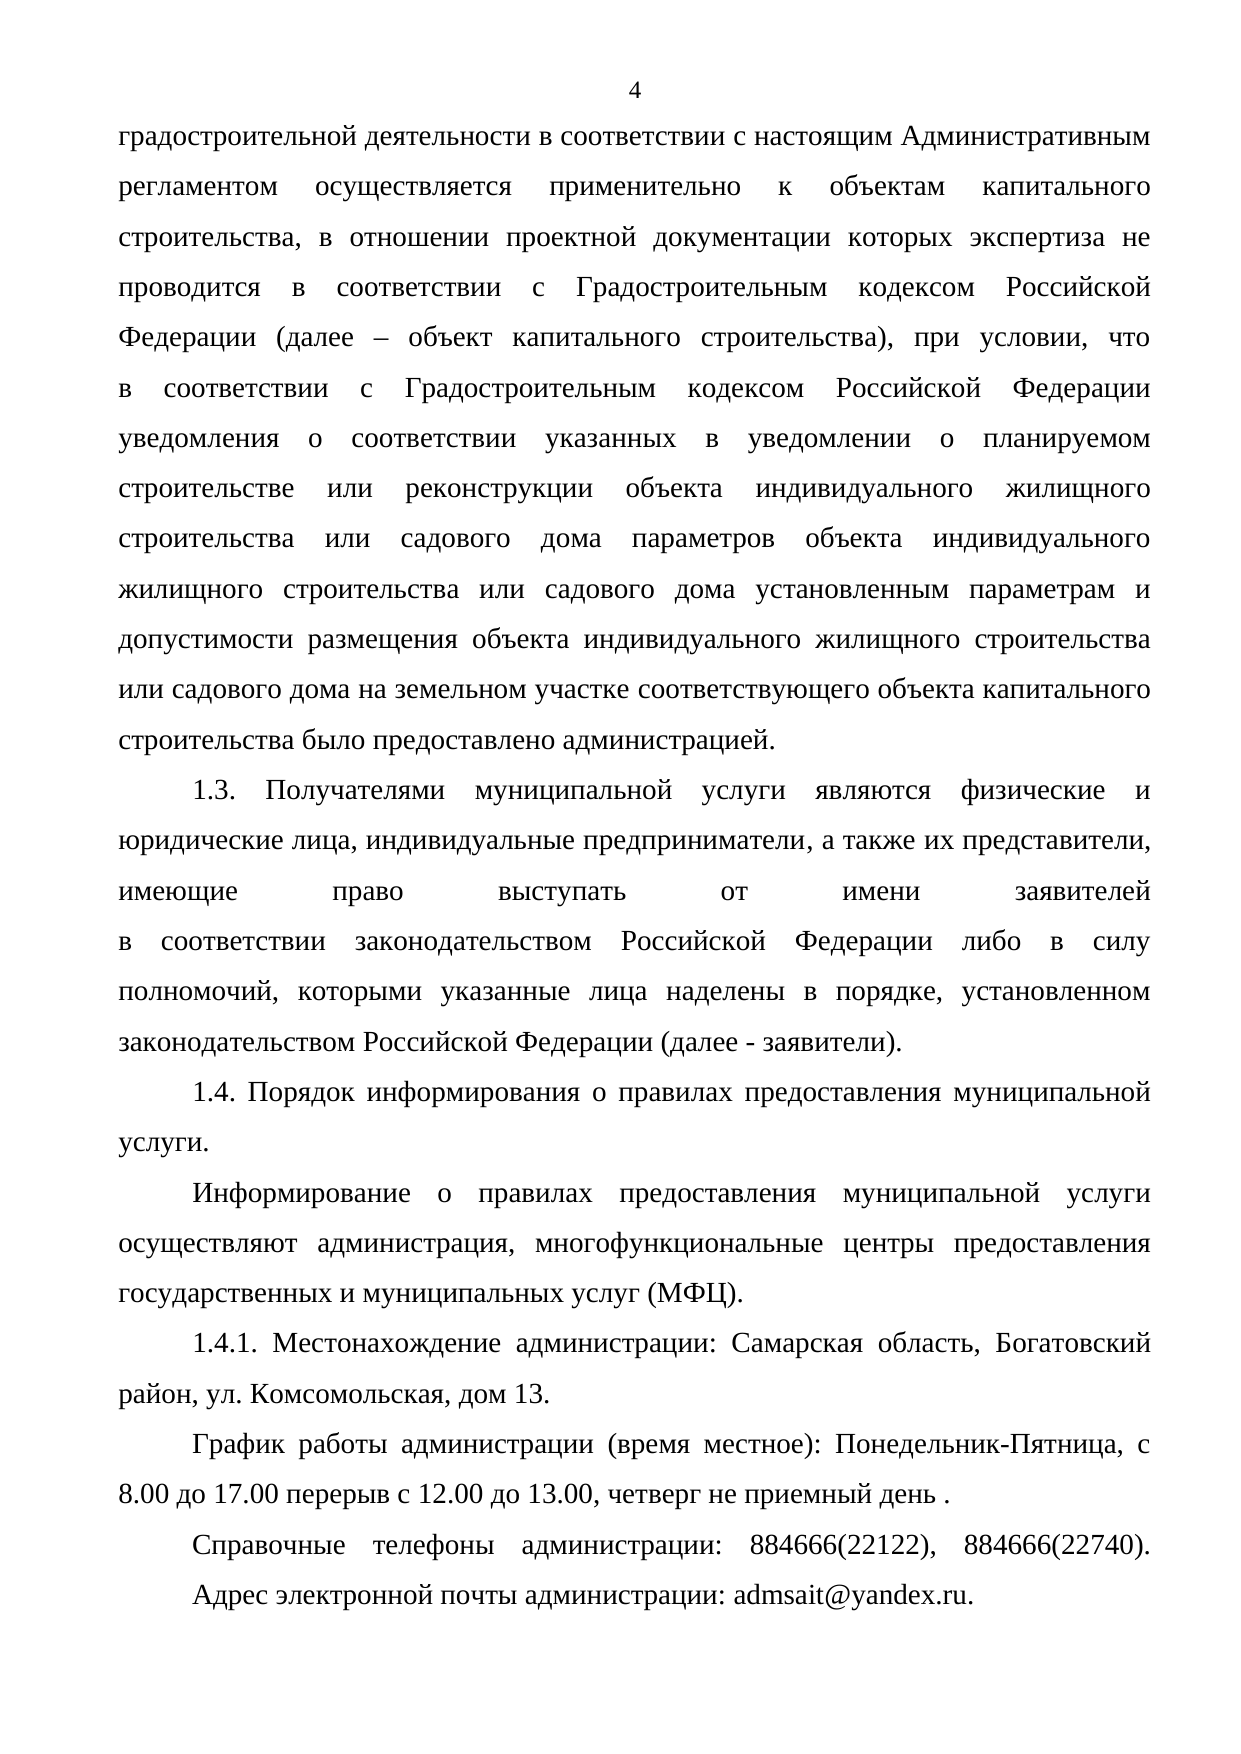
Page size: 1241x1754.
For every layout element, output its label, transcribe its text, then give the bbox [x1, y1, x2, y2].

text Информирование о правилах предоставления муниципальной услуги осуществляют администрация, многофункциональные центры предоставления государственных и муниципальных услуг (МФЦ). [118, 1175, 1152, 1309]
text График работы администрации (время местное): Понедельник-Пятница, с 8.00 до 17.00 перерыв с 12.00 до 13.00, четверг не приемный день . [118, 1426, 1152, 1510]
text 1.3. Получателями муниципальной услуги являются физические и юридические лица, индивидуальные предприниматели, а также их представители, имеющие право выступать от имени заявителей в соответствии законодательством Российской Федерации либо в силу полномочий, которыми указанные лица наделены в порядке, установленном законодательством Российской Федерации (далее - заявители). [118, 772, 1152, 1057]
text 1.4. Порядок информирования о правилах предоставления муниципальной услуги. [118, 1074, 1152, 1158]
text 1.4.1. Местонахождение администрации: Самарская область, Богатовский район, ул. Комсомольская, дом 13. [118, 1326, 1152, 1409]
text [118, 118, 1152, 755]
text Справочные телефоны администрации: 884666(22122), 884666(22740). Адрес электронной почты администрации: admsait@yandex.ru. [118, 1527, 1152, 1611]
